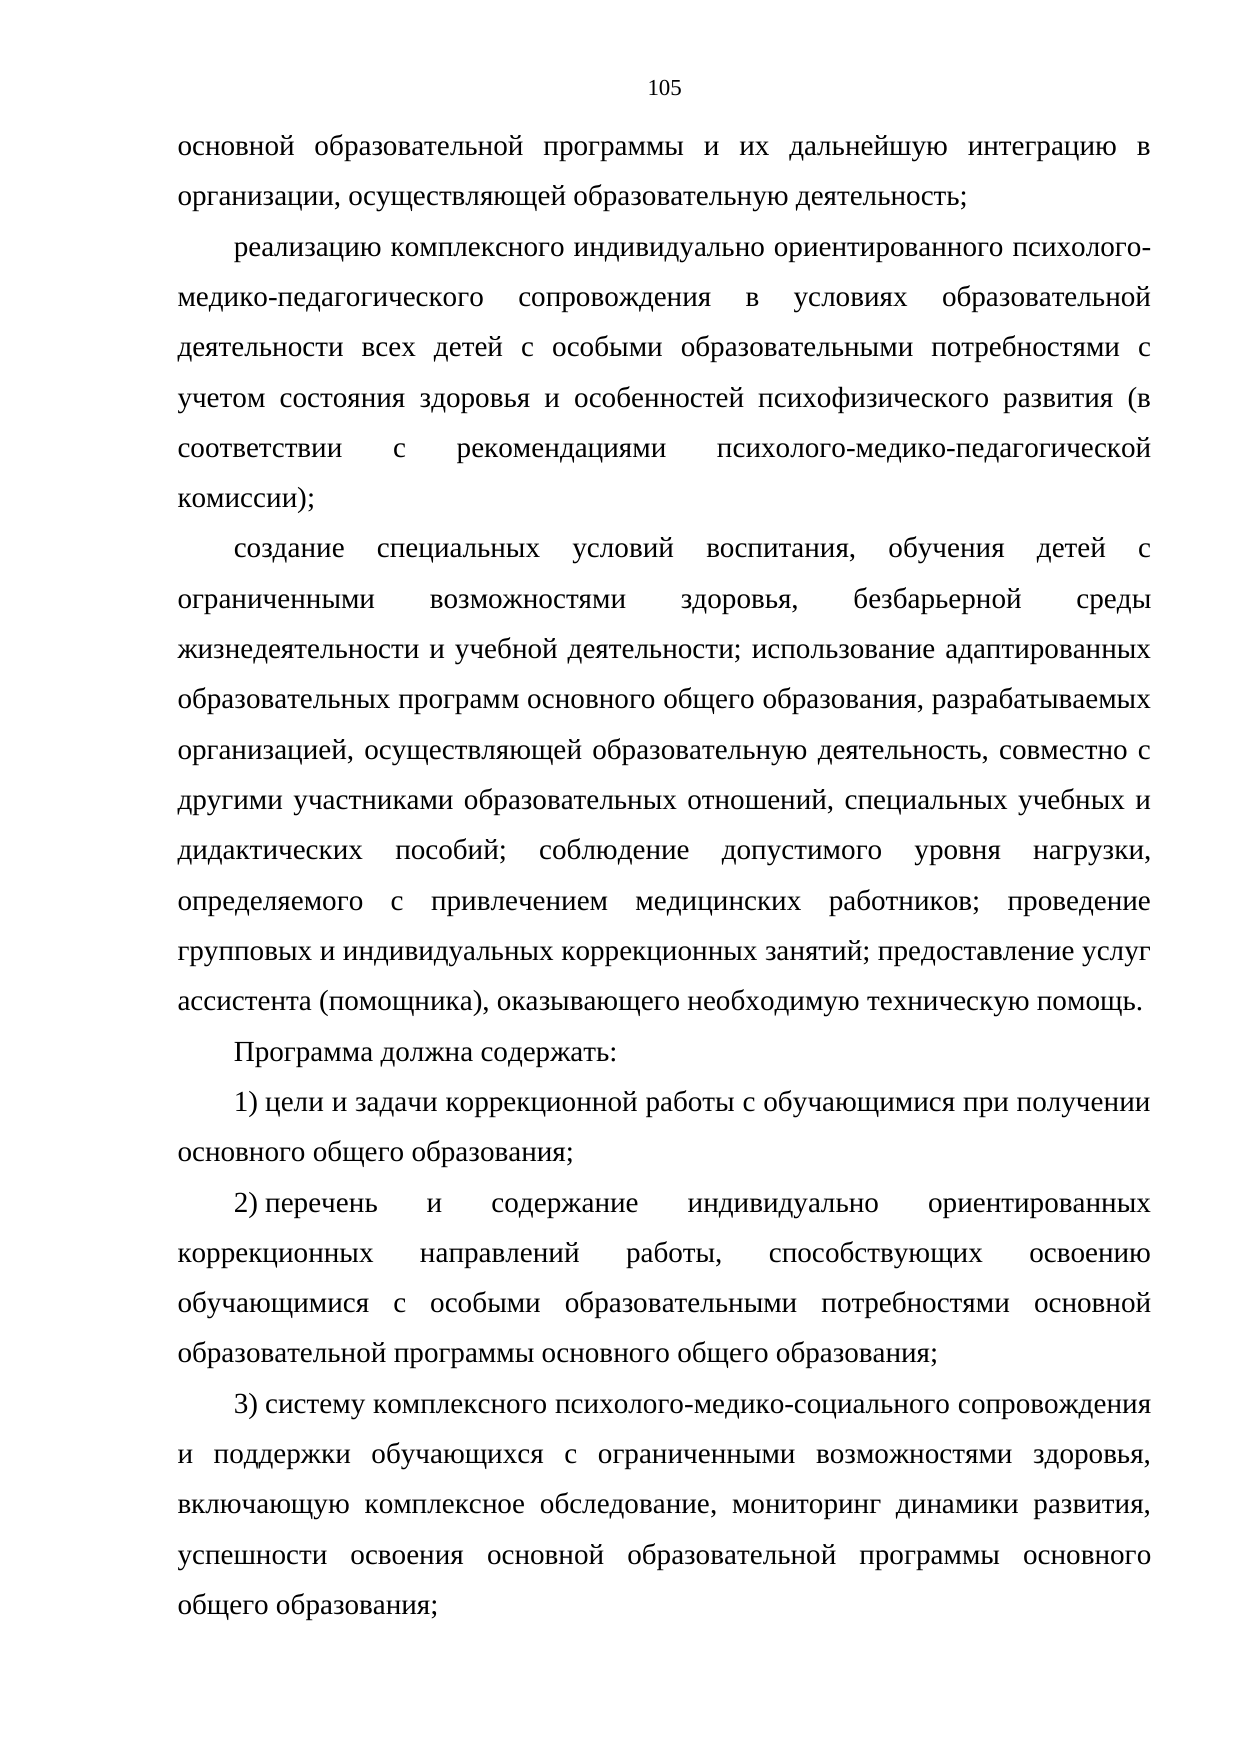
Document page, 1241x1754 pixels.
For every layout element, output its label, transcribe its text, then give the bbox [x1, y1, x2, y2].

text Программа должна содержать: [177, 1034, 1152, 1067]
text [177, 128, 1152, 212]
text создание специальных условий воспитания, обучения детей с ограниченными возможностями здоровья, безбарьерной среды жизнедеятельности и учебной деятельности; использование адаптированных образовательных программ основного общего образования, разрабатываемых организацией, осуществляющей образовательную деятельность, совместно с другими участниками образовательных отношений, специальных учебных и дидактических пособий; соблюдение допустимого уровня нагрузки, определяемого с привлечением медицинских работников; проведение групповых и индивидуальных коррекционных занятий; предоставление услуг ассистента (помощника), оказывающего необходимую техническую помощь. [177, 531, 1152, 1017]
text 2) перечень и содержание индивидуально ориентированных коррекционных направлений работы, способствующих освоению обучающимися с особыми образовательными потребностями основной образовательной программы основного общего образования; [177, 1185, 1152, 1369]
text 1) цели и задачи коррекционной работы с обучающимися при получении основного общего образования; [177, 1084, 1152, 1168]
text 3) систему комплексного психолого-медико-социального сопровождения и поддержки обучающихся с ограниченными возможностями здоровья, включающую комплексное обследование, мониторинг динамики развития, успешности освоения основной образовательной программы основного общего образования; [177, 1386, 1152, 1621]
text реализацию комплексного индивидуально ориентированного психолого-медико-педагогического сопровождения в условиях образовательной деятельности всех детей с особыми образовательными потребностями с учетом состояния здоровья и особенностей психофизического развития (в соответствии с рекомендациями психолого-медико-педагогической комиссии); [177, 229, 1152, 514]
